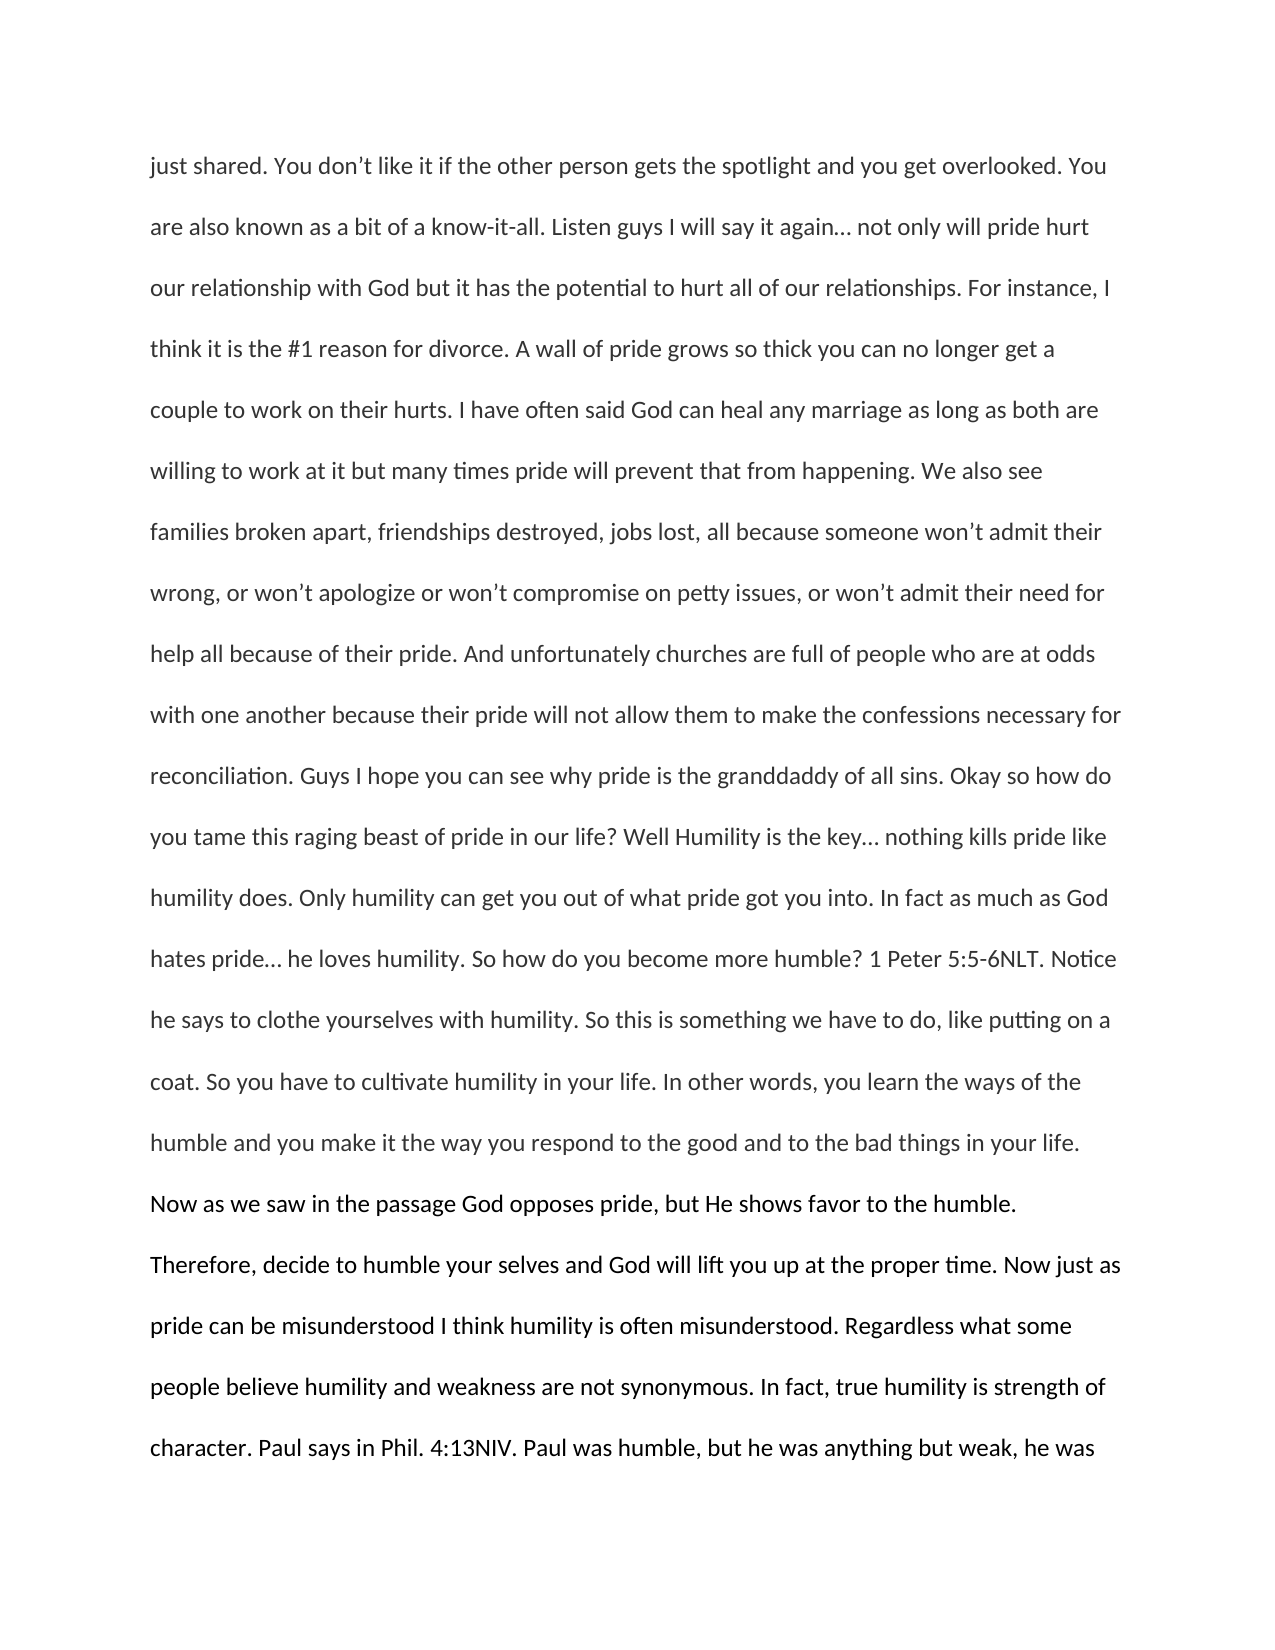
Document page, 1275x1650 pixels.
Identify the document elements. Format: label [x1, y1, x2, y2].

text [150, 150, 1125, 1462]
